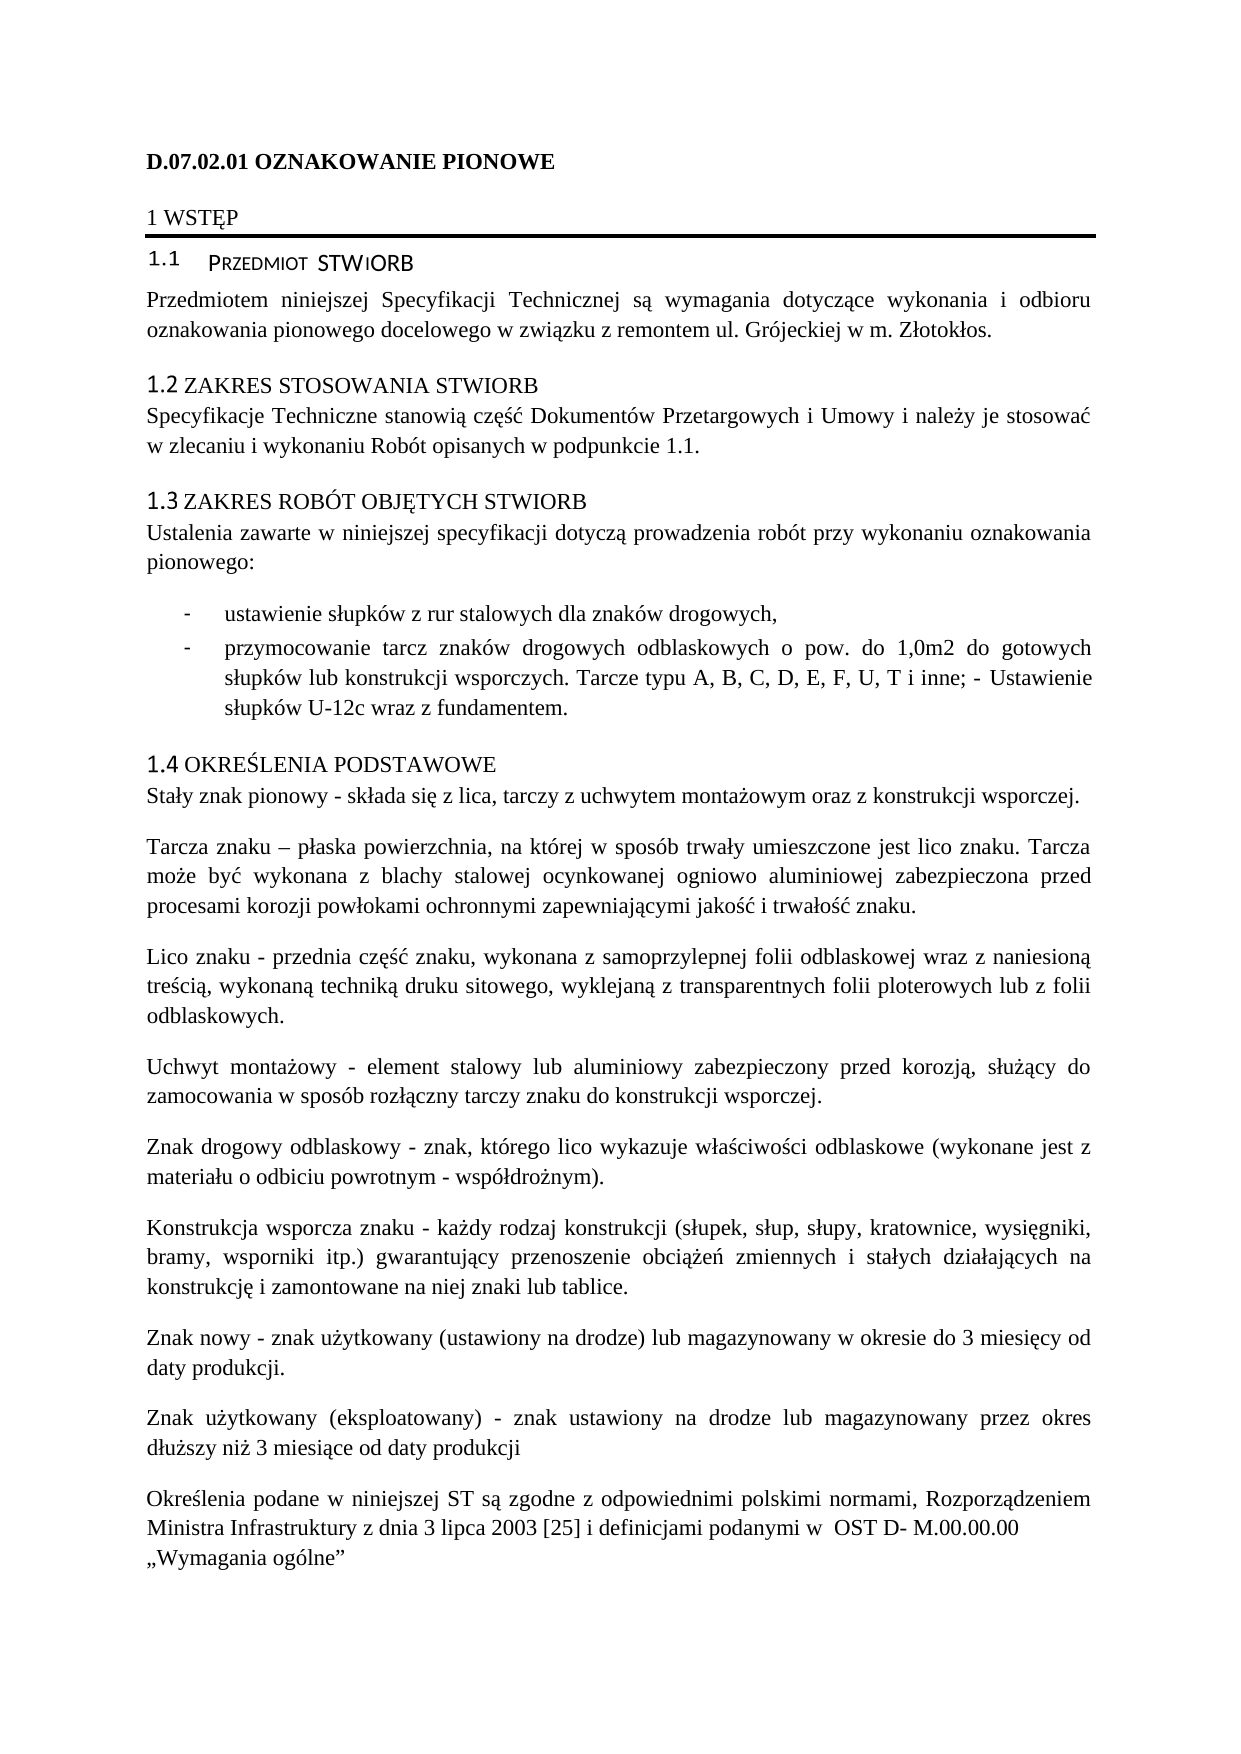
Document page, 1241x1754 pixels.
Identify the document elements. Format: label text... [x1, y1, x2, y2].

subtitle ZAKRES STOSOWANIA STWIORB [147, 372, 1092, 398]
text Przedmiotem niniejszej Specyfikacji Technicznej są wymagania dotyczące wykonania i odbioru oznakowania pionowego docelowego w związku z remontem ul. Grójeckiej w m. Złotokłos. [146, 286, 1092, 342]
subtitle ZAKRES ROBÓT OBJĘTYCH STWIORB [147, 488, 1092, 514]
picture [147, 375, 178, 393]
text Konstrukcja wsporcza znaku - każdy rodzaj konstrukcji (słupek, słup, słupy, kratownice, wysięgniki, bramy, wsporniki itp.) gwarantujący przenoszenie obciążeń zmiennych i stałych działających na konstrukcję i zamontowane na niej znaki lub tablice. [146, 1214, 1092, 1299]
text Tarcza znaku – płaska powierzchnia, na której w sposób trwały umieszczone jest lico znaku. Tarcza może być wykonana z blachy stalowej ocynkowanej ogniowo aluminiowej zabezpieczona przed procesami korozji powłokami ochronnymi zapewniającymi jakość i trwałość znaku. [146, 833, 1092, 918]
subtitle D.07.02.01 OZNAKOWANIE PIONOWE [146, 148, 1092, 174]
list przymocowanie tarcz znaków drogowych odblaskowych o pow. do 1,0m2 do gotowych słupków lub konstrukcji wsporczych. Tarcze typu A, B, C, D, E, F, U, T i inne; - Ustawienie słupków U-12c wraz z fundamentem. [184, 633, 1092, 720]
picture [147, 754, 179, 773]
text Ustalenia zawarte w niniejszej specyfikacji dotyczą prowadzenia robót przy wykonaniu oznakowania pionowego: [146, 519, 1092, 575]
subtitle OKREŚLENIA PODSTAWOWE [147, 751, 1092, 777]
list ustawienie słupków z rur stalowych dla znaków drogowych, [184, 599, 1092, 627]
text Stały znak pionowy - składa się z lica, tarczy z uchwytem montażowym oraz z konstrukcji wsporczej. [146, 782, 1092, 808]
text „Wymagania ogólne” [146, 1544, 1092, 1571]
picture [147, 490, 178, 510]
text Określenia podane w niniejszej ST są zgodne z odpowiednimi polskimi normami, Rozporządzeniem Ministra Infrastruktury z dnia 3 lipca 2003 [25] i definicjami podanymi w OST D- M.00.00.00 [146, 1485, 1092, 1541]
text 1 WSTĘP [146, 204, 1092, 230]
text Znak drogowy odblaskowy - znak, którego lico wykazuje właściwości odblaskowe (wykonane jest z materiału o odbiciu powrotnym - współdrożnym). [146, 1133, 1092, 1189]
picture [148, 250, 180, 266]
text Znak użytkowany (eksploatowany) - znak ustawiony na drodze lub magazynowany przez okres dłuższy niż 3 miesiące od daty produkcji [146, 1404, 1092, 1460]
text Znak nowy - znak użytkowany (ustawiony na drodze) lub magazynowany w okresie do 3 miesięcy od daty produkcji. [146, 1324, 1092, 1380]
text Specyfikacje Techniczne stanowią część Dokumentów Przetargowych i Umowy i należy je stosować w zlecaniu i wykonaniu Robót opisanych w podpunkcie 1.1. [146, 402, 1092, 458]
text Uchwyt montażowy - element stalowy lub aluminiowy zabezpieczony przed korozją, służący do zamocowania w sposób rozłączny tarczy znaku do konstrukcji wsporczej. [146, 1053, 1092, 1109]
text Lico znaku - przednia część znaku, wykonana z samoprzylepnej folii odblaskowej wraz z naniesioną treścią, wykonaną techniką druku sitowego, wyklejaną z transparentnych folii ploterowych lub z folii odblaskowych. [146, 943, 1092, 1028]
